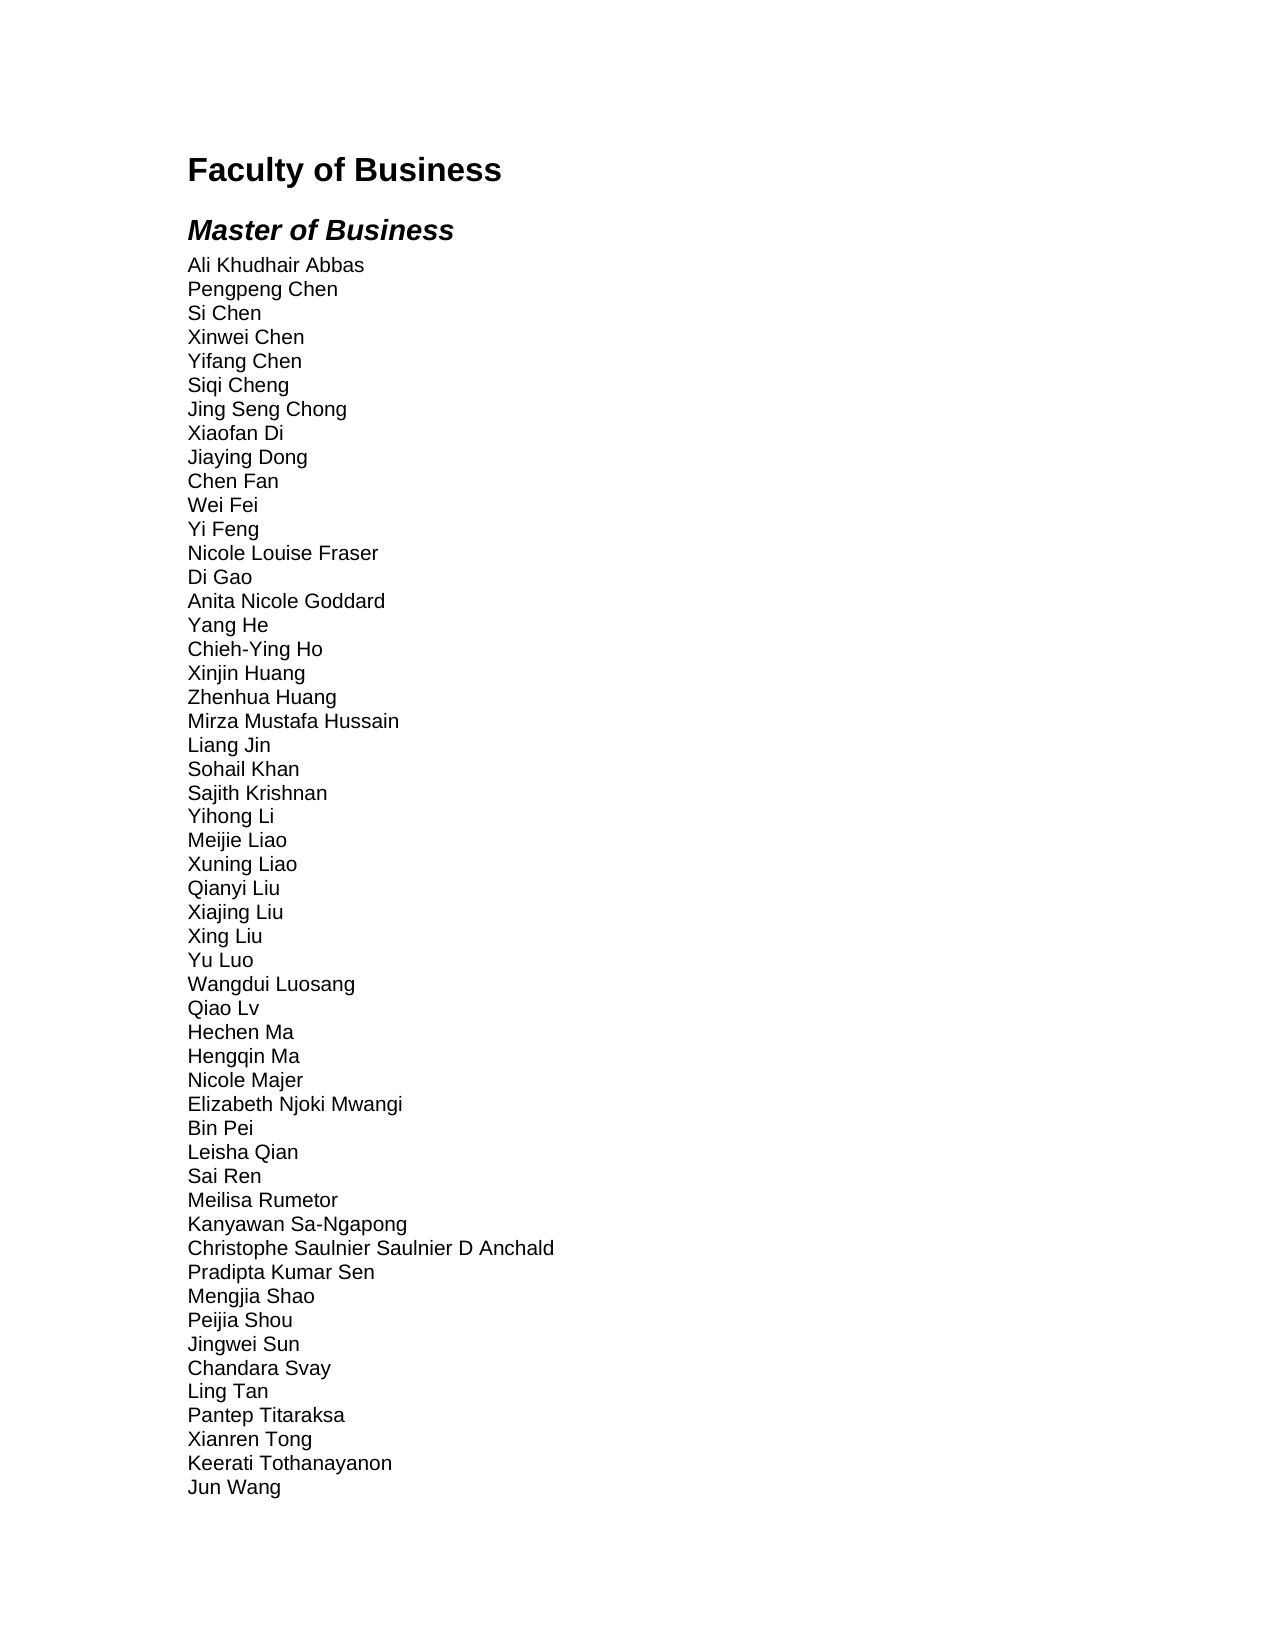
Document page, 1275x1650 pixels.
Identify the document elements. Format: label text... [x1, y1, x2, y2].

text Yu Luo [187, 948, 1087, 972]
text Jun Wang [187, 1475, 1087, 1499]
text Nicole Louise Fraser [187, 541, 1087, 565]
text Ali Khudhair Abbas [187, 253, 1087, 277]
text Siqi Cheng [187, 373, 1087, 397]
text Hechen Ma [187, 1020, 1087, 1044]
text Bin Pei [187, 1116, 1087, 1140]
text Zhenhua Huang [187, 684, 1087, 708]
text Yi Feng [187, 517, 1087, 541]
text Xiajing Liu [187, 900, 1087, 924]
text Jiaying Dong [187, 445, 1087, 469]
text Pengpeng Chen [187, 277, 1087, 301]
text Sajith Krishnan [187, 780, 1087, 804]
text Liang Jin [187, 732, 1087, 756]
text Xiaofan Di [187, 421, 1087, 445]
text Keerati Tothanayanon [187, 1451, 1087, 1475]
text Meijie Liao [187, 828, 1087, 852]
text Hengqin Ma [187, 1044, 1087, 1068]
text Pradipta Kumar Sen [187, 1259, 1087, 1283]
subtitle Faculty of Business [187, 150, 1087, 188]
text Qiao Lv [187, 996, 1087, 1020]
text Christophe Saulnier Saulnier D Anchald [187, 1236, 1087, 1259]
text Pantep Titaraksa [187, 1403, 1087, 1427]
subtitle Master of Business [187, 213, 1087, 247]
text Xing Liu [187, 924, 1087, 948]
text Wei Fei [187, 493, 1087, 517]
text Nicole Majer [187, 1068, 1087, 1092]
text Yang He [187, 613, 1087, 637]
text Anita Nicole Goddard [187, 589, 1087, 613]
text Sai Ren [187, 1164, 1087, 1188]
text Jingwei Sun [187, 1331, 1087, 1355]
text Yifang Chen [187, 349, 1087, 373]
text Meilisa Rumetor [187, 1188, 1087, 1212]
text Chandara Svay [187, 1355, 1087, 1379]
text Kanyawan Sa-Ngapong [187, 1212, 1087, 1236]
text Elizabeth Njoki Mwangi [187, 1092, 1087, 1116]
text Mirza Mustafa Hussain [187, 708, 1087, 732]
text Mengjia Shao [187, 1283, 1087, 1307]
text Si Chen [187, 301, 1087, 325]
text Jing Seng Chong [187, 397, 1087, 421]
text Wangdui Luosang [187, 972, 1087, 996]
text Xianren Tong [187, 1427, 1087, 1451]
text Chen Fan [187, 469, 1087, 493]
text Xuning Liao [187, 852, 1087, 876]
text Sohail Khan [187, 756, 1087, 780]
text Peijia Shou [187, 1307, 1087, 1331]
text Di Gao [187, 565, 1087, 589]
text Ling Tan [187, 1379, 1087, 1403]
text Xinwei Chen [187, 325, 1087, 349]
text Xinjin Huang [187, 661, 1087, 684]
text Qianyi Liu [187, 876, 1087, 900]
text Leisha Qian [187, 1140, 1087, 1164]
text Chieh-Ying Ho [187, 637, 1087, 661]
text Yihong Li [187, 804, 1087, 828]
